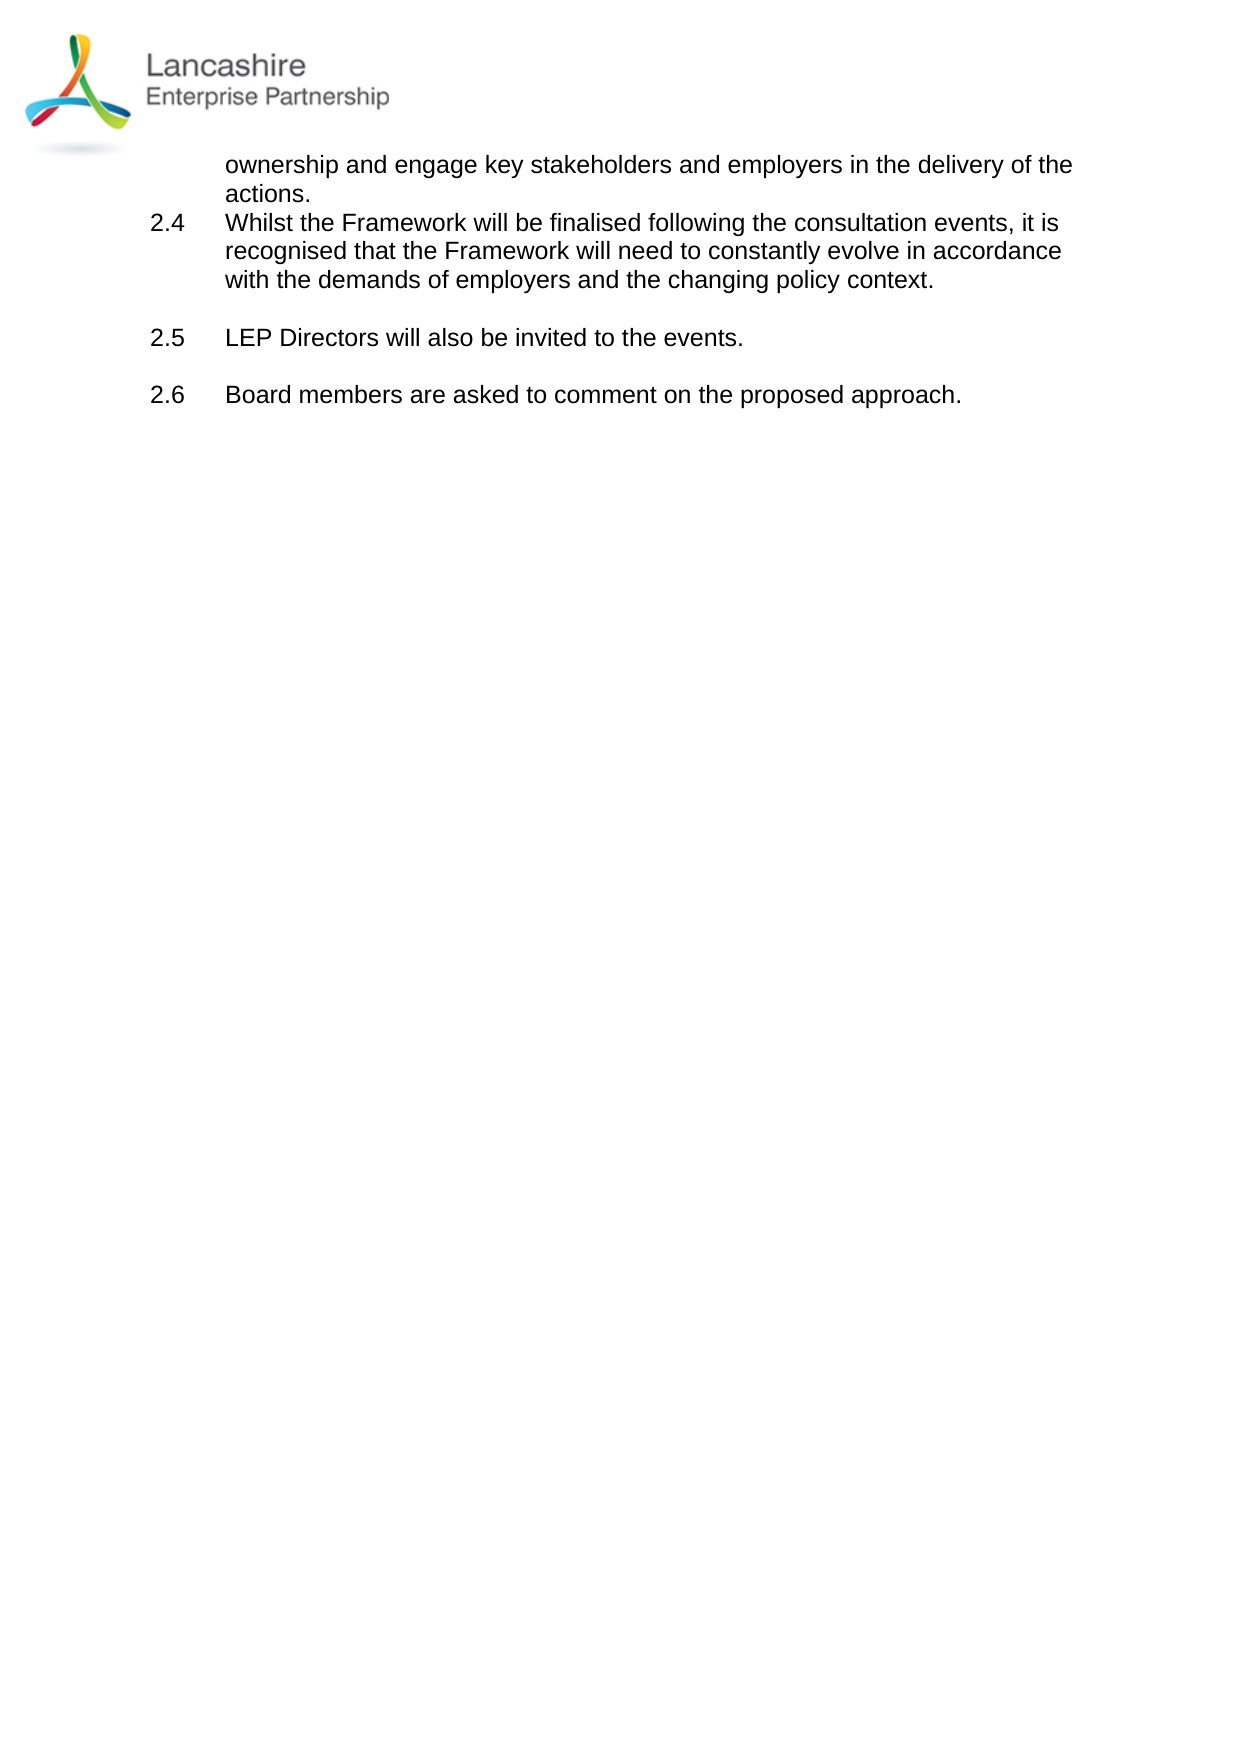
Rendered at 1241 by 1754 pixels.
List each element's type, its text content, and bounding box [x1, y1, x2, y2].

text 2.6 Board members are asked to comment on the proposed approach. [150, 380, 1090, 409]
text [150, 150, 1090, 207]
text 2.4 Whilst the Framework will be finalised following the consultation events, it is recognised that the Framework will need to constantly evolve in accordance with the demands of employers and the changing policy context. [150, 207, 1090, 294]
text 2.5 LEP Directors will also be invited to the events. [150, 322, 1090, 351]
picture [25, 34, 389, 157]
